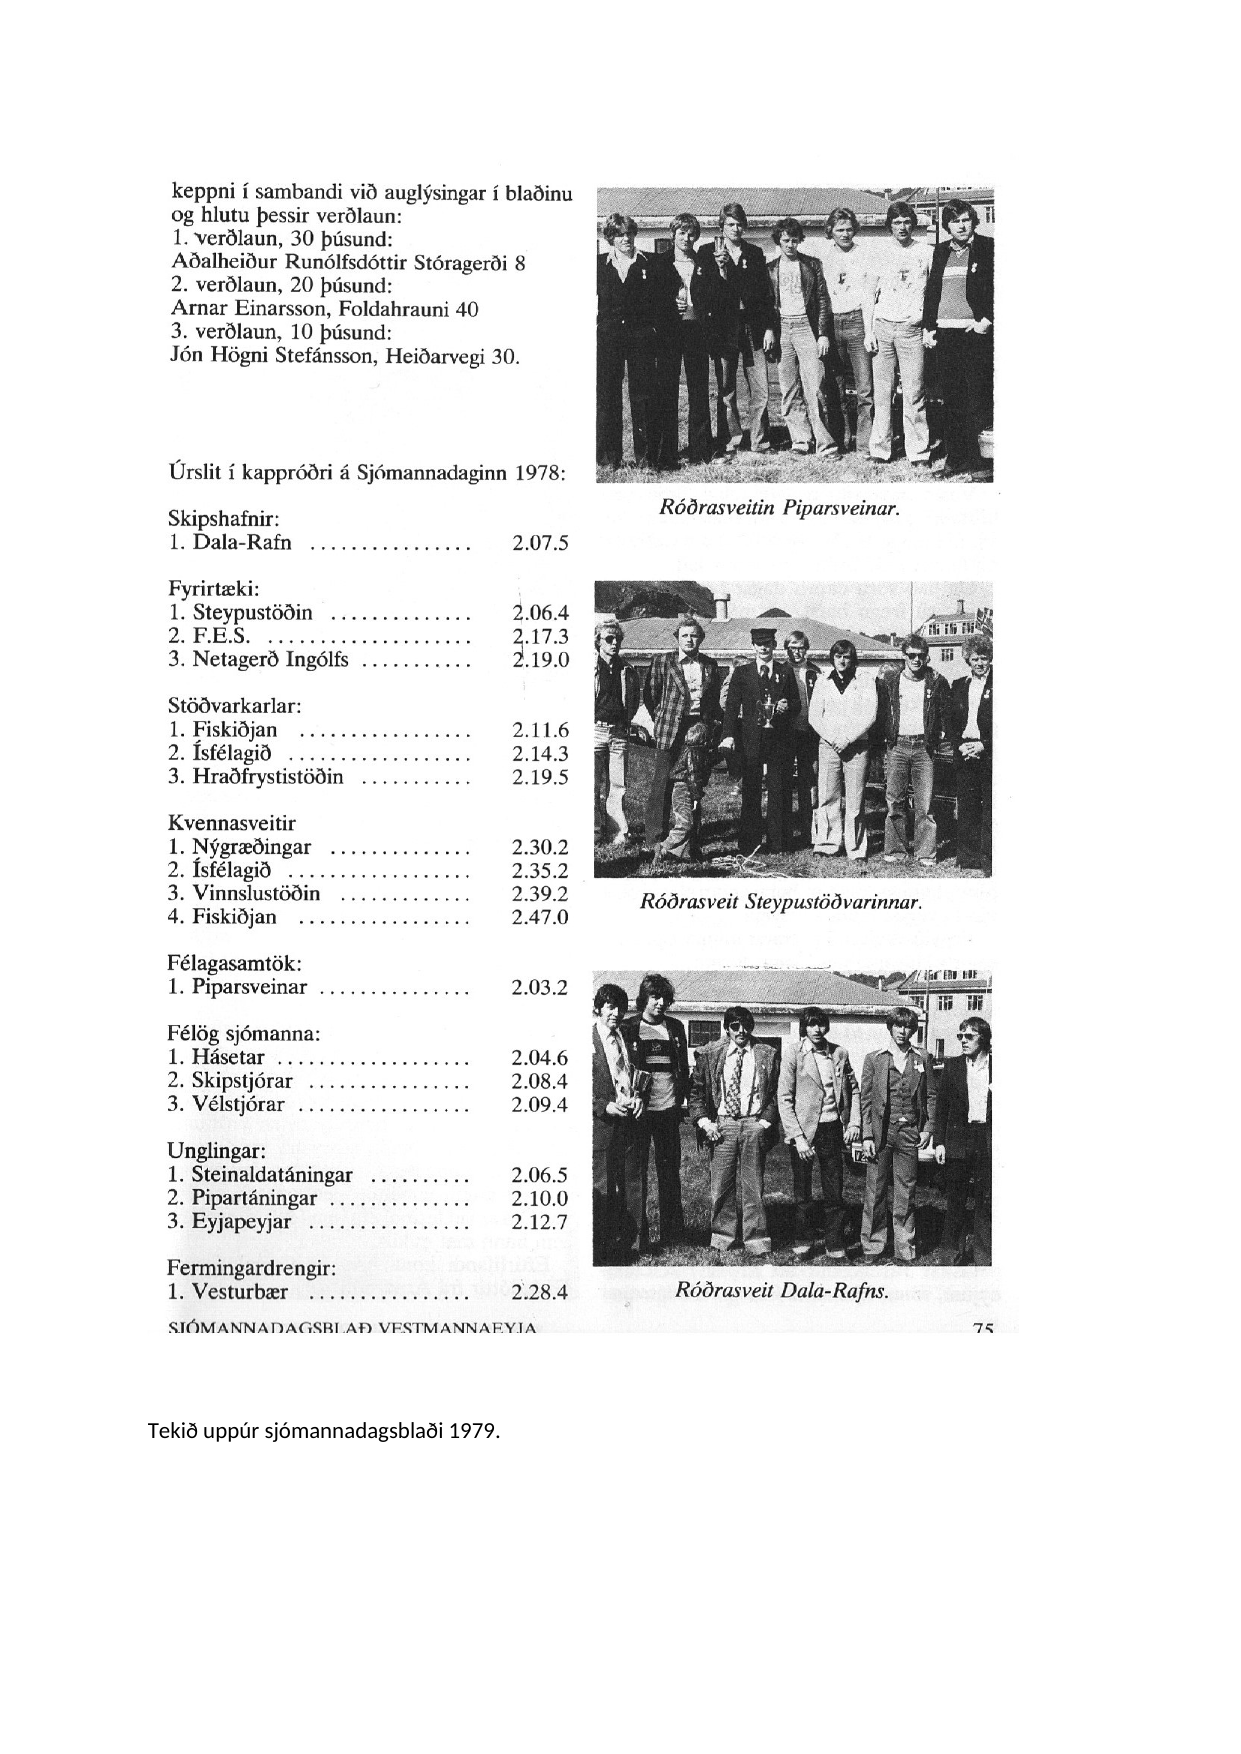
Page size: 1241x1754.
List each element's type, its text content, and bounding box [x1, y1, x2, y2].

picture [147, 147, 1019, 1339]
text Tekið uppúr sjómannadagsblaði 1979. [148, 1417, 1093, 1445]
